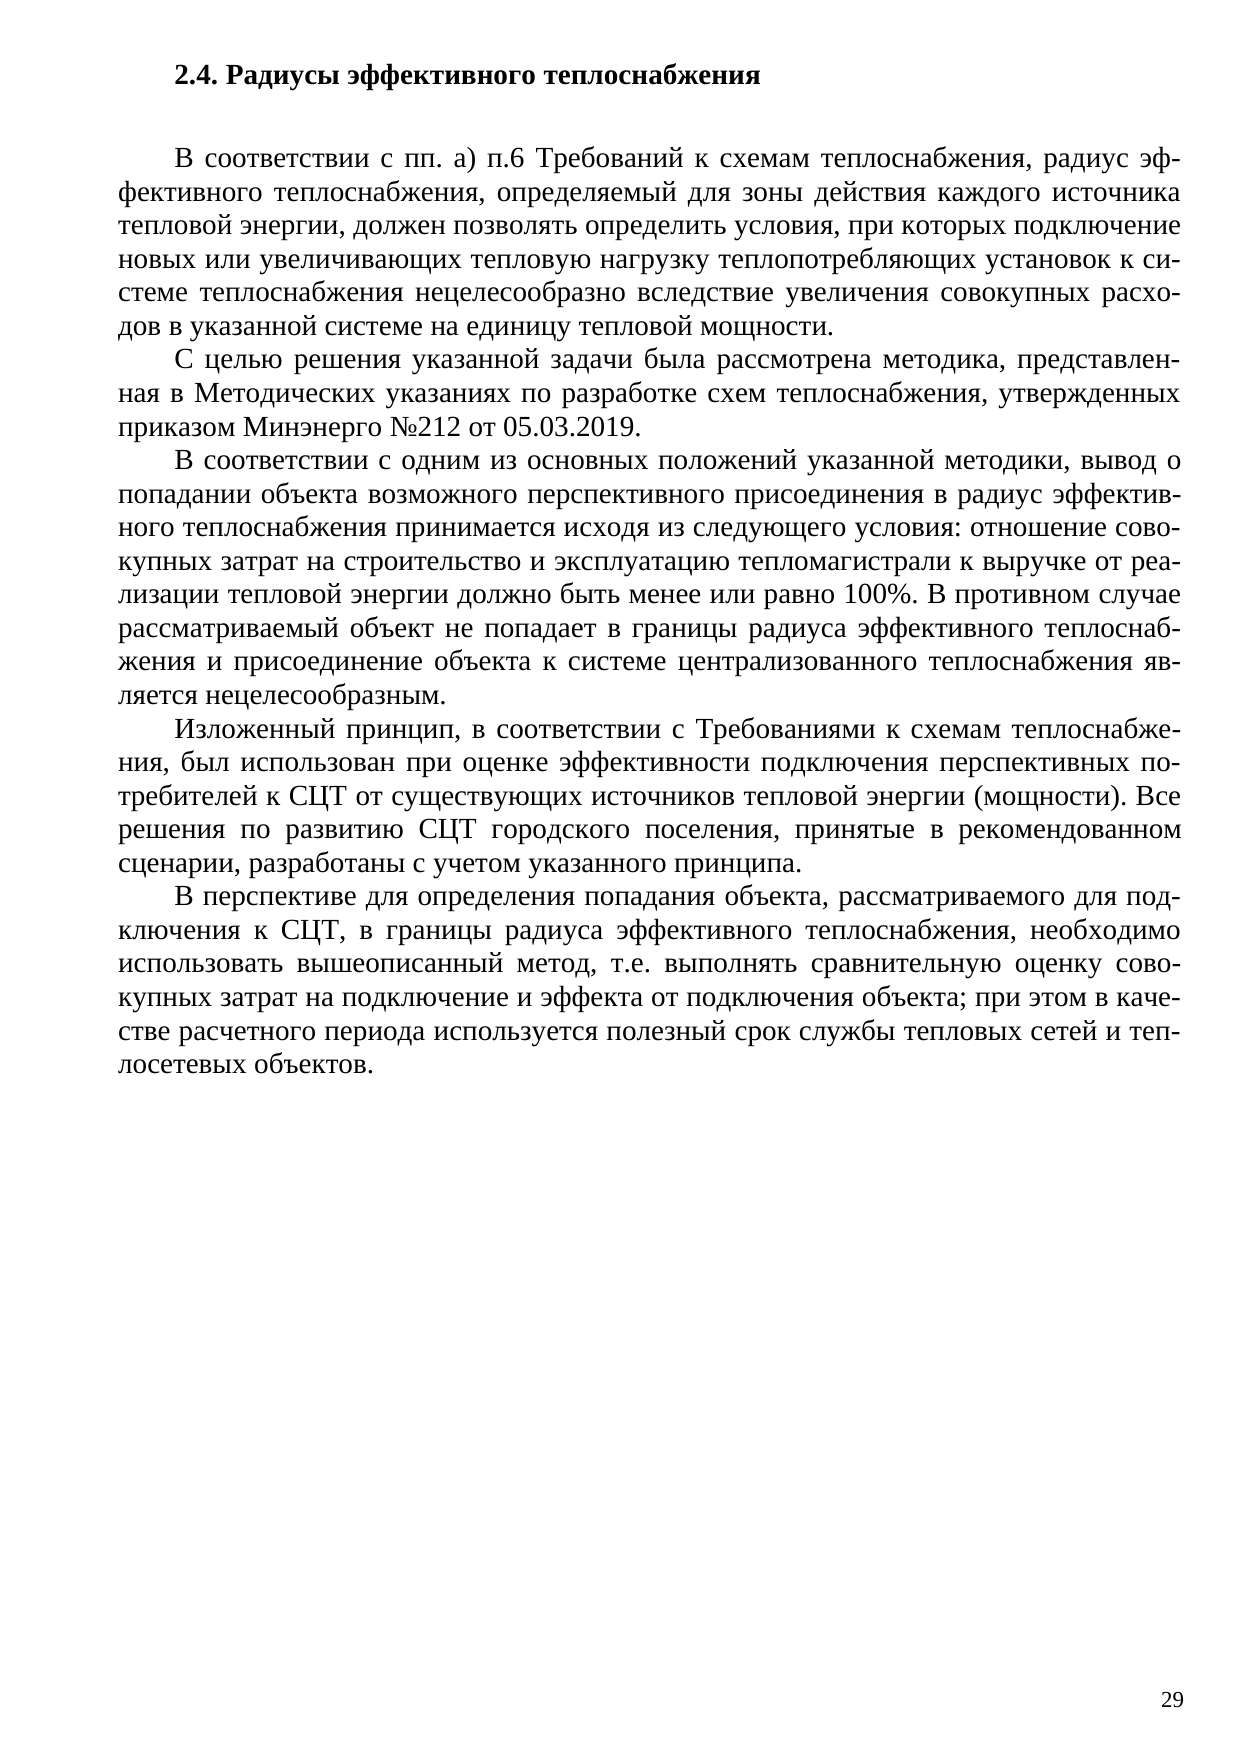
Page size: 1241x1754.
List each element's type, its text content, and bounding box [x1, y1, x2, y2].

text С целью решения указанной задачи была рассмотрена методика, представлен- ная в Методических указаниях по разработке схем теплоснабжения, утвержденных приказом Минэнерго №212 от 05.03.2019. [118, 342, 1182, 442]
text В соответствии с одним из основных положений указанной методики, вывод о попадании объекта возможного перспективного присоединения в радиус эффектив- ного теплоснабжения принимается исходя из следующего условия: отношение сово- купных затрат на строительство и эксплуатацию тепломагистрали к выручке от реа- лизации тепловой энергии должно быть менее или равно 100%. В противном случае рассматриваемый объект не попадает в границы радиуса эффективного теплоснаб- жения и присоединение объекта к системе централизованного теплоснабжения яв- ляется нецелесообразным. [118, 442, 1182, 711]
text В соответствии с пп. а) п.6 Требований к схемам теплоснабжения, радиус эф- фективного теплоснабжения, определяемый для зоны действия каждого источника тепловой энергии, должен позволять определить условия, при которых подключение новых или увеличивающих тепловую нагрузку теплопотребляющих установок к си- стеме теплоснабжения нецелесообразно вследствие увеличения совокупных расхо- дов в указанной системе на единицу тепловой мощности. [118, 140, 1182, 342]
text Изложенный принцип, в соответствии с Требованиями к схемам теплоснабже- ния, был использован при оценке эффективности подключения перспективных по- требителей к СЦТ от существующих источников тепловой энергии (мощности). Все решения по развитию СЦТ городского поселения, принятые в рекомендованном сценарии, разработаны с учетом указанного принципа. [118, 711, 1182, 878]
text В перспективе для определения попадания объекта, рассматриваемого для под- ключения к СЦТ, в границы радиуса эффективного теплоснабжения, необходимо использовать вышеописанный метод, т.е. выполнять сравнительную оценку сово- купных затрат на подключение и эффекта от подключения объекта; при этом в каче- стве расчетного периода используется полезный срок службы тепловых сетей и теп- лосетевых объектов. [118, 878, 1182, 1080]
subtitle Радиусы эффективного теплоснабжения [174, 57, 1194, 91]
